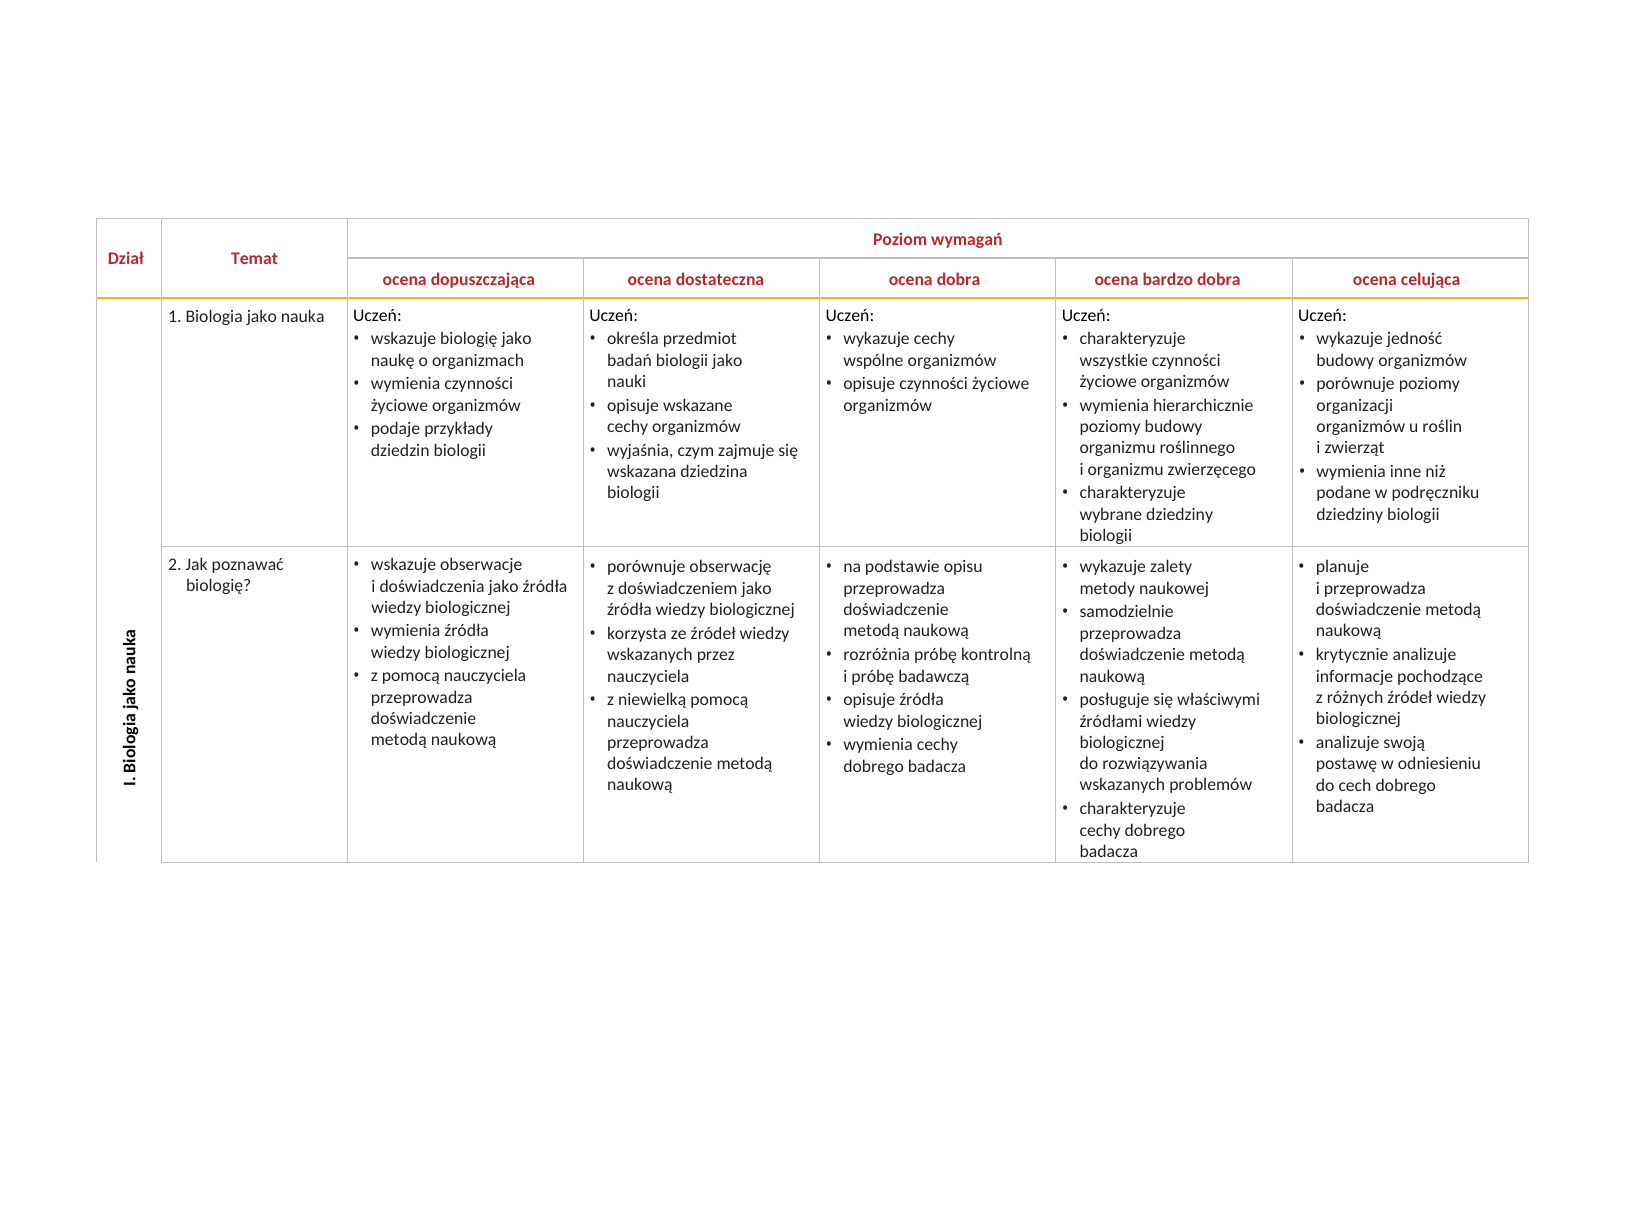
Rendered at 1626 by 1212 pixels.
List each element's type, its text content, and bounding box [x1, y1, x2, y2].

table_header Dział [97, 219, 161, 297]
table_cell Uczeń: charakteryzuje wszystkie czynności życiowe organizmów wymienia hierarchicznie poziomy budowy organizmu roślinnego i organizmu zwierzęcego charakteryzuje wybrane dziedziny biologii [1056, 299, 1292, 546]
table_cell ocena celująca [1293, 259, 1528, 297]
table_cell ocena bardzo dobra [1056, 259, 1292, 297]
table_cell Uczeń: określa przedmiot badań biologii jako nauki opisuje wskazane cechy organizmów wyjaśnia, czym zajmuje się wskazana dziedzina biologii [584, 299, 819, 546]
table_cell Uczeń: wykazuje cechy wspólne organizmów opisuje czynności życiowe organizmów [820, 299, 1055, 546]
table_cell planuje i przeprowadza doświadczenie metodą naukową krytycznie analizuje informacje pochodzące z różnych źródeł wiedzy biologicznej analizuje swoją postawę w odniesieniu do cech dobrego badacza [1293, 547, 1528, 862]
table_cell na podstawie opisu przeprowadza doświadczenie metodą naukową rozróżnia próbę kontrolną i próbę badawczą opisuje źródła wiedzy biologicznej wymienia cechy dobrego badacza [820, 547, 1055, 862]
table_cell porównuje obserwację z doświadczeniem jako źródła wiedzy biologicznej korzysta ze źródeł wiedzy wskazanych przez nauczyciela z niewielką pomocą nauczyciela przeprowadza doświadczenie metodą naukową [584, 547, 819, 862]
table_cell wskazuje obserwacje i doświadczenia jako źródła wiedzy biologicznej wymienia źródła wiedzy biologicznej z pomocą nauczyciela przeprowadza doświadczenie metodą naukową [348, 547, 583, 862]
table_cell 2. Jak poznawać biologię? [162, 547, 347, 862]
table_cell I. Biologia jako nauka [97, 299, 161, 862]
table_cell ocena dobra [820, 259, 1055, 297]
table_header Temat [162, 219, 347, 297]
table_header Poziom wymagań [348, 219, 1528, 257]
table_cell ocena dopuszczająca [348, 259, 583, 297]
table_cell ocena dostateczna [584, 259, 819, 297]
table_cell 1. Biologia jako nauka [162, 299, 347, 546]
table_cell wykazuje zalety metody naukowej samodzielnie przeprowadza doświadczenie metodą naukową posługuje się właściwymi źródłami wiedzy biologicznej do rozwiązywania wskazanych problemów charakteryzuje cechy dobrego badacza [1056, 547, 1292, 862]
table_cell Uczeń: wykazuje jedność budowy organizmów porównuje poziomy organizacji organizmów u roślin i zwierząt wymienia inne niż podane w podręczniku dziedziny biologii [1293, 299, 1528, 546]
table_cell Uczeń: wskazuje biologię jako naukę o organizmach wymienia czynności życiowe organizmów podaje przykłady dziedzin biologii [348, 299, 583, 546]
